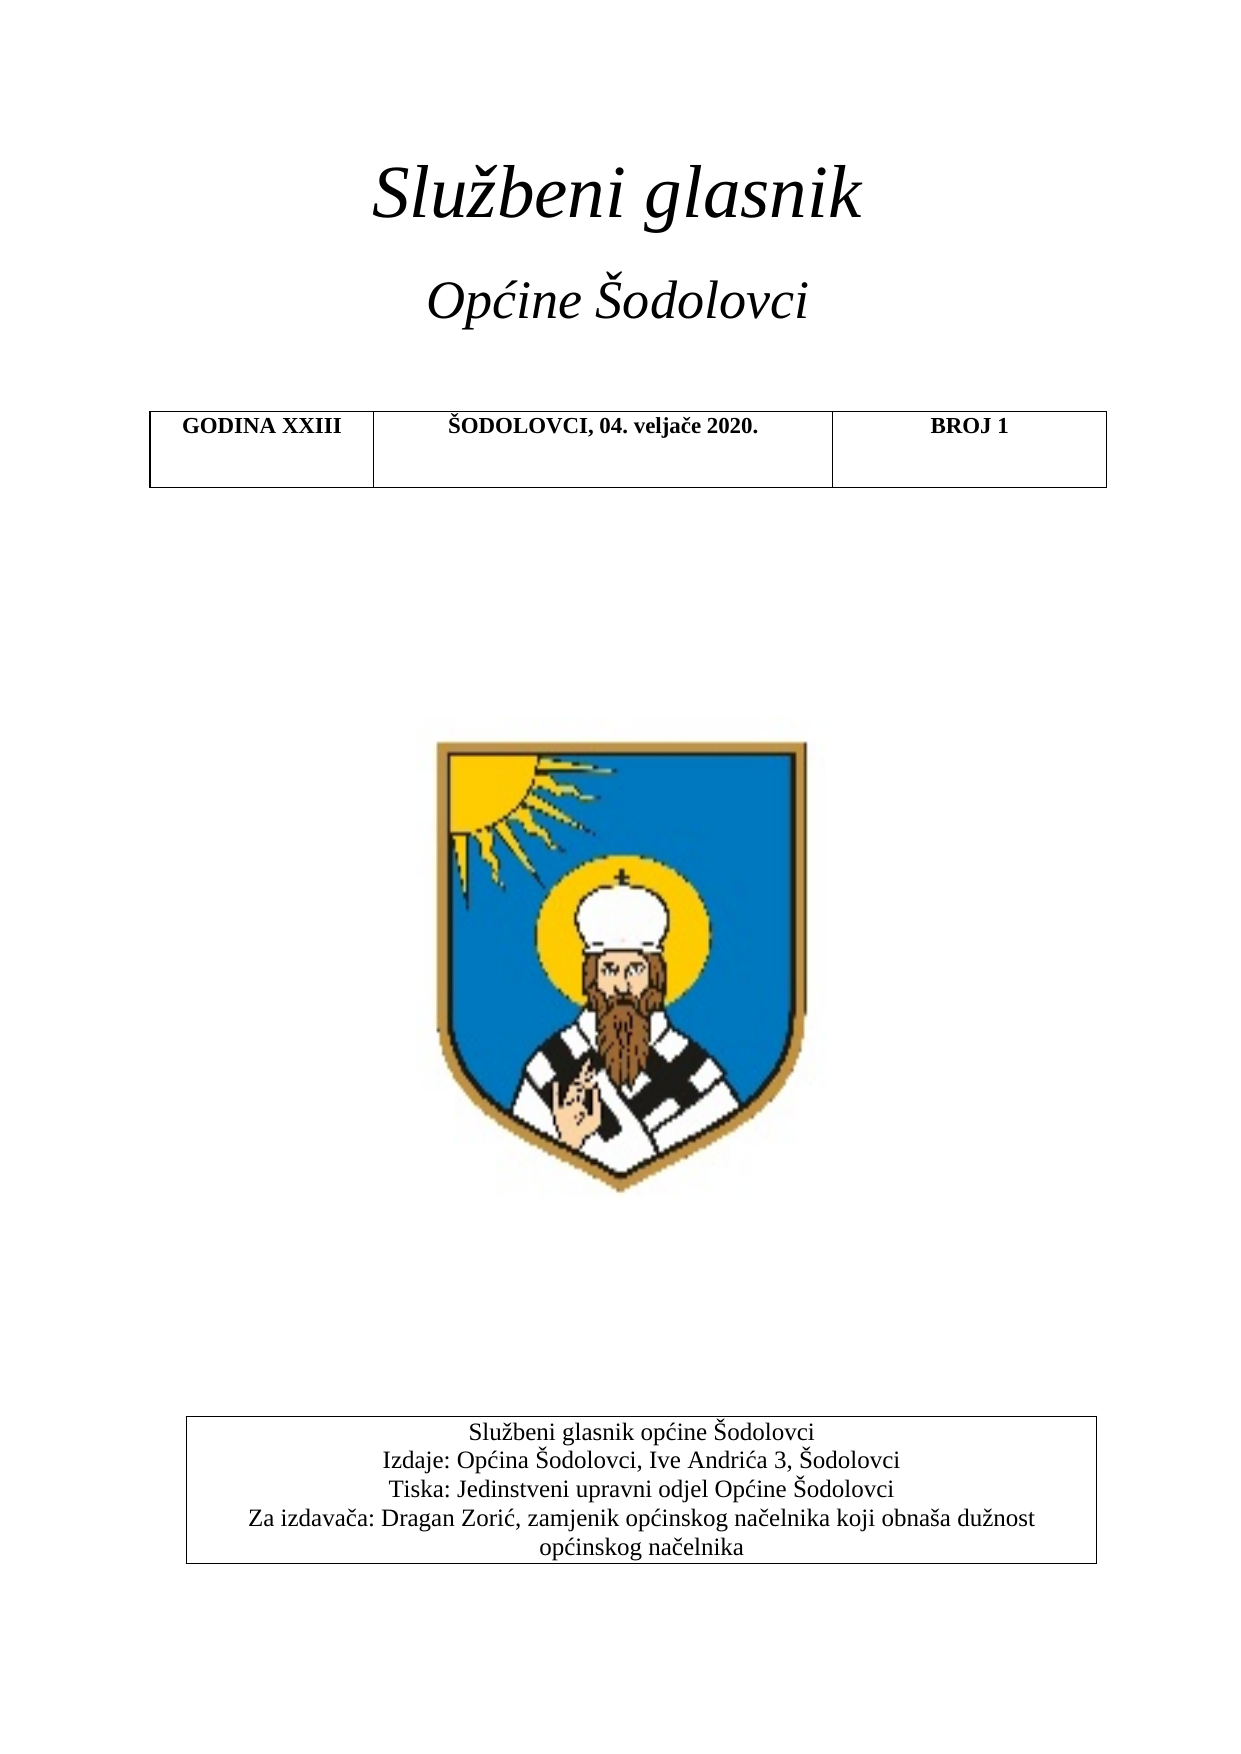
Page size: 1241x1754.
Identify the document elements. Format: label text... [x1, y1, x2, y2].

table_header GODINA XXIII [151, 412, 373, 487]
picture [414, 717, 826, 1213]
table_header BROJ 1 [833, 412, 1106, 487]
table_header ŠODOLOVCI, 04. veljače 2020. [374, 412, 832, 487]
text Službeni glasnik [148, 148, 1093, 234]
text Općine Šodolovci [148, 268, 1093, 330]
table_header Službeni glasnik općine Šodolovci Izdaje: Općina Šodolovci, Ive Andrića 3, Šodolovci Tiska: Jedinstveni upravni odjel Općine Šodolovci Za izdavača: Dragan Zorić, zamjenik općinskog načelnika koji obnaša dužnost općinskog načelnika [187, 1417, 1096, 1562]
